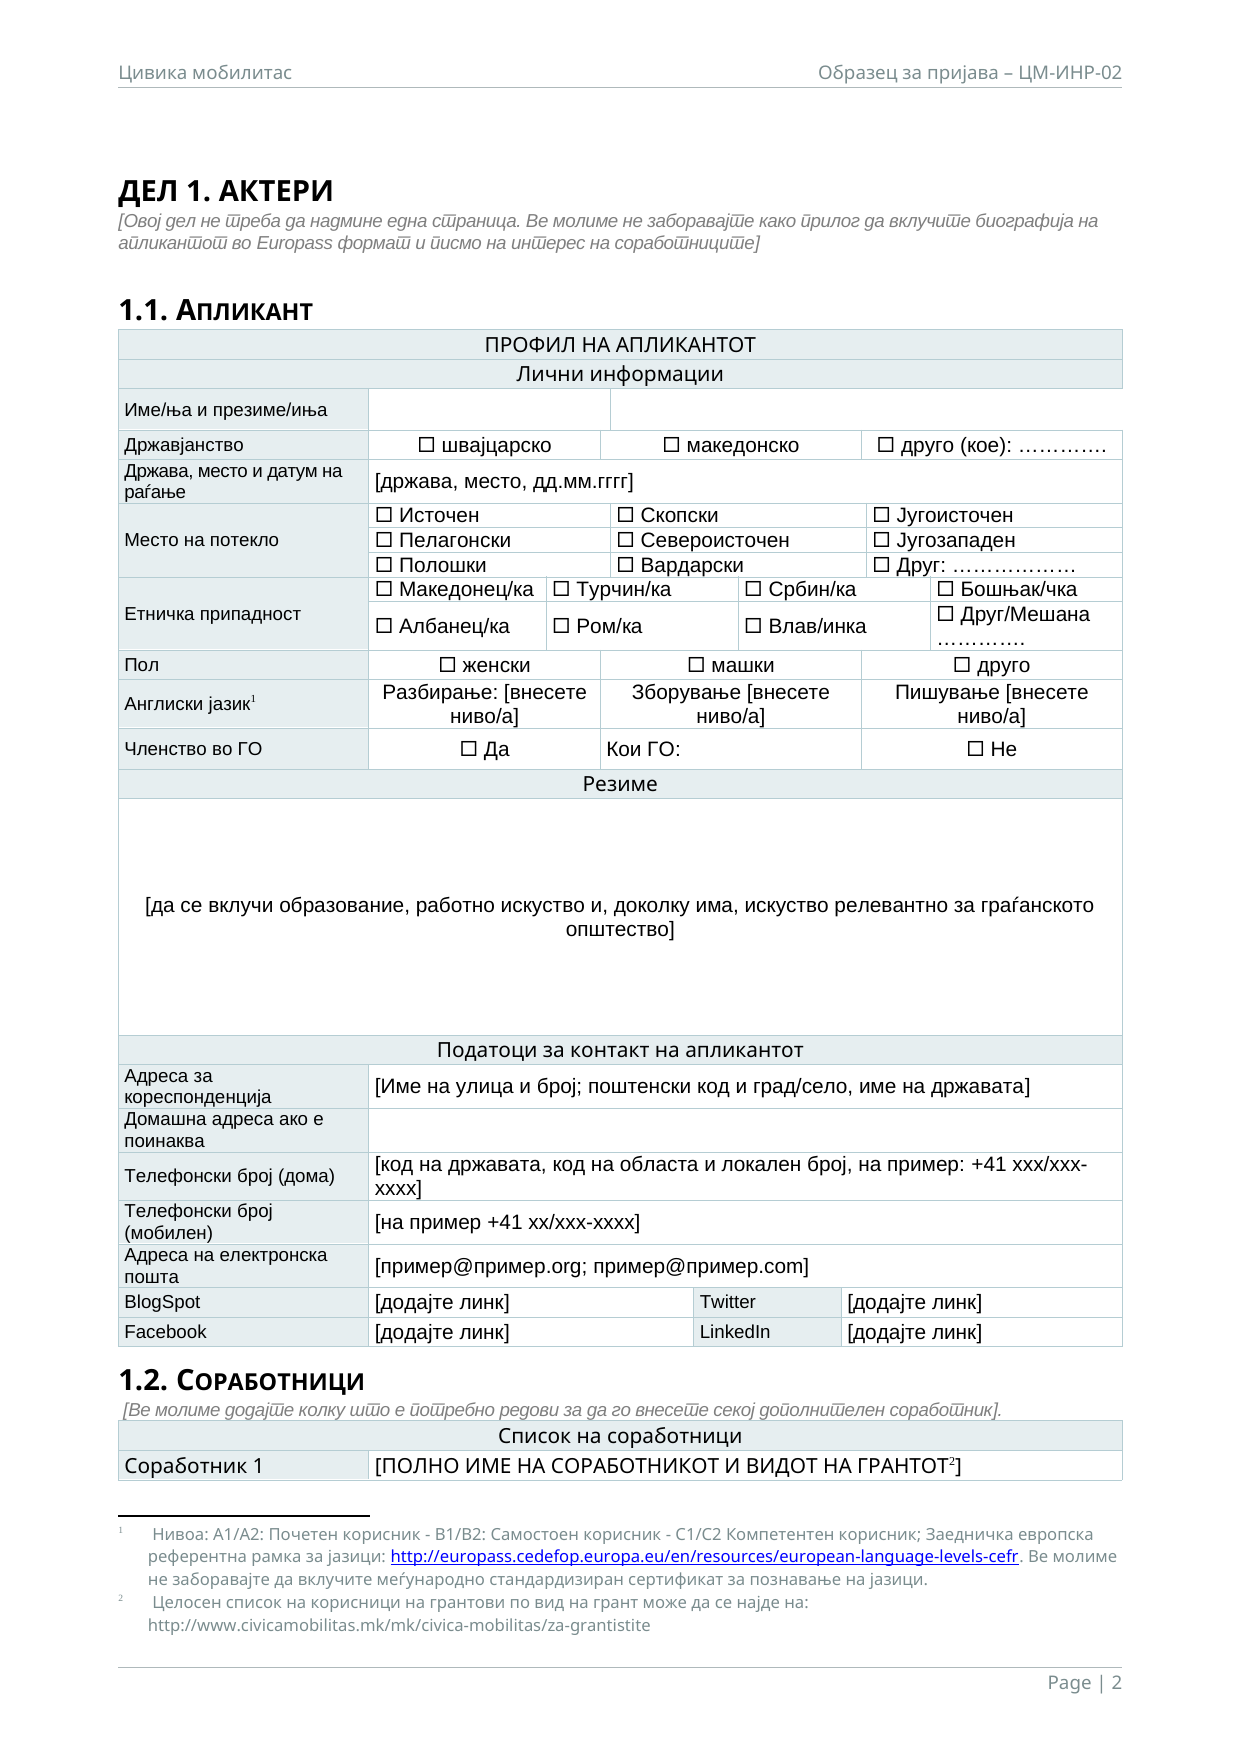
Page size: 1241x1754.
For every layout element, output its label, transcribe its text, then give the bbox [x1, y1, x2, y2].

table_cell Англиски јазик [119, 680, 368, 727]
table_cell Адреса на електронска пошта [119, 1245, 368, 1287]
table_cell машки [601, 651, 861, 679]
table_cell [додајте линк] [369, 1288, 693, 1317]
table_cell друго (кое): …………. [862, 431, 1122, 459]
table_cell Србин/ка [739, 578, 930, 601]
table_cell Друг/Мешана …………. [931, 602, 1122, 649]
table_cell LinkedIn [694, 1318, 841, 1346]
table_cell [369, 1109, 1122, 1151]
table_cell Телефонски број (дома) [119, 1153, 368, 1200]
table_cell женски [369, 651, 600, 679]
table_cell Пол [119, 651, 368, 679]
table_cell македонско [601, 431, 861, 459]
table_header Список на соработници [119, 1421, 1122, 1450]
table_cell Вардарски [611, 553, 866, 576]
table_cell швајцарско [369, 431, 600, 459]
subtitle 1.2. Соработници [118, 1359, 1122, 1399]
table_cell Зборување [внесете ниво/а] [601, 680, 861, 727]
table_cell Лични информации [119, 360, 1122, 388]
table_cell Соработник 1 [119, 1451, 368, 1479]
table_cell Кои ГО: [601, 729, 861, 769]
table_cell Македонец/ка [369, 578, 546, 601]
table_cell Пишување [внесете ниво/а] [862, 680, 1122, 727]
table_cell Име/ња и презиме/иња [119, 389, 368, 429]
table_cell Друг: ……………… [867, 553, 1122, 576]
table_cell Државјанство [119, 431, 368, 459]
table_cell [ПОЛНО ИМЕ НА СОРАБОТНИКОТ И ВИДОТ НА ГРАНТОТ] [369, 1451, 1122, 1479]
table_cell друго [862, 651, 1122, 679]
table_cell Место на потекло [119, 504, 368, 576]
table_cell Југоисточен [867, 504, 1122, 527]
table_cell Телефонски број (мобилен) [119, 1201, 368, 1243]
table_cell [држава, место, дд.мм.гггг] [369, 460, 1122, 503]
table_cell [додајте линк] [369, 1318, 693, 1346]
table_cell Ром/ка [547, 602, 738, 649]
table_cell [369, 389, 610, 429]
table_cell Членство во ГО [119, 729, 368, 769]
table_cell [пример@пример.org; пример@пример.com] [369, 1245, 1122, 1287]
table_cell Адреса за кореспонденција [119, 1065, 368, 1108]
table_cell [додајте линк] [842, 1318, 1122, 1346]
table_cell Facebook [119, 1318, 368, 1346]
table_cell Бошњак/чка [931, 578, 1122, 601]
table_cell [Име на улица и број; поштенски код и град/село, име на државата] [369, 1065, 1122, 1108]
text [Овој дел не треба да надмине една страница. Ве молиме не заборавајте како прилог да вклучите биографија на апликантот во Europass формат и писмо на интерес на соработниците] [118, 210, 1122, 253]
table_cell Резиме [119, 770, 1122, 798]
table_cell Скопски [611, 504, 866, 527]
table_cell Влав/инка [739, 602, 930, 649]
table_cell [код на државата, код на областа и локален број, на пример: +41 xxx/xxx-xxxx] [369, 1153, 1122, 1200]
table_cell Пелагонски [369, 528, 610, 552]
table_cell [додајте линк] [842, 1288, 1122, 1317]
table_cell Не [862, 729, 1122, 769]
table_cell Домашна адреса ако е поинаква [119, 1109, 368, 1151]
table_cell Источен [369, 504, 610, 527]
table_cell [да се вклучи образование, работно искуство и, доколку има, искуство релевантно за граѓанското општество] [119, 799, 1122, 1034]
table_cell Разбирање: [внесете ниво/а] [369, 680, 600, 727]
table_cell Полошки [369, 553, 610, 576]
table_cell Североисточен [611, 528, 866, 552]
table_header ПРОФИЛ НА АПЛИКАНТОТ [119, 330, 1122, 359]
table_cell Да [369, 729, 600, 769]
table_cell Етничка припадност [119, 578, 368, 649]
subtitle ДЕЛ 1. АКТЕРИ [118, 170, 1122, 210]
table_cell Држава, место и датум на раѓање [119, 460, 368, 503]
table_cell Југозападен [867, 528, 1122, 552]
table_cell Турчин/ка [547, 578, 738, 601]
table_cell Twitter [694, 1288, 841, 1317]
subtitle 1.1. Апликант [118, 289, 1122, 329]
table_cell Податоци за контакт на апликантот [119, 1036, 1122, 1064]
table_cell BlogSpot [119, 1288, 368, 1317]
table_cell [на пример +41 xx/xxx-xxxx] [369, 1201, 1122, 1243]
text [Ве молиме додајте колку што е потребно редови за да го внесете секој дополнителен соработник]. [118, 1399, 1122, 1420]
table_cell Албанец/ка [369, 602, 546, 649]
